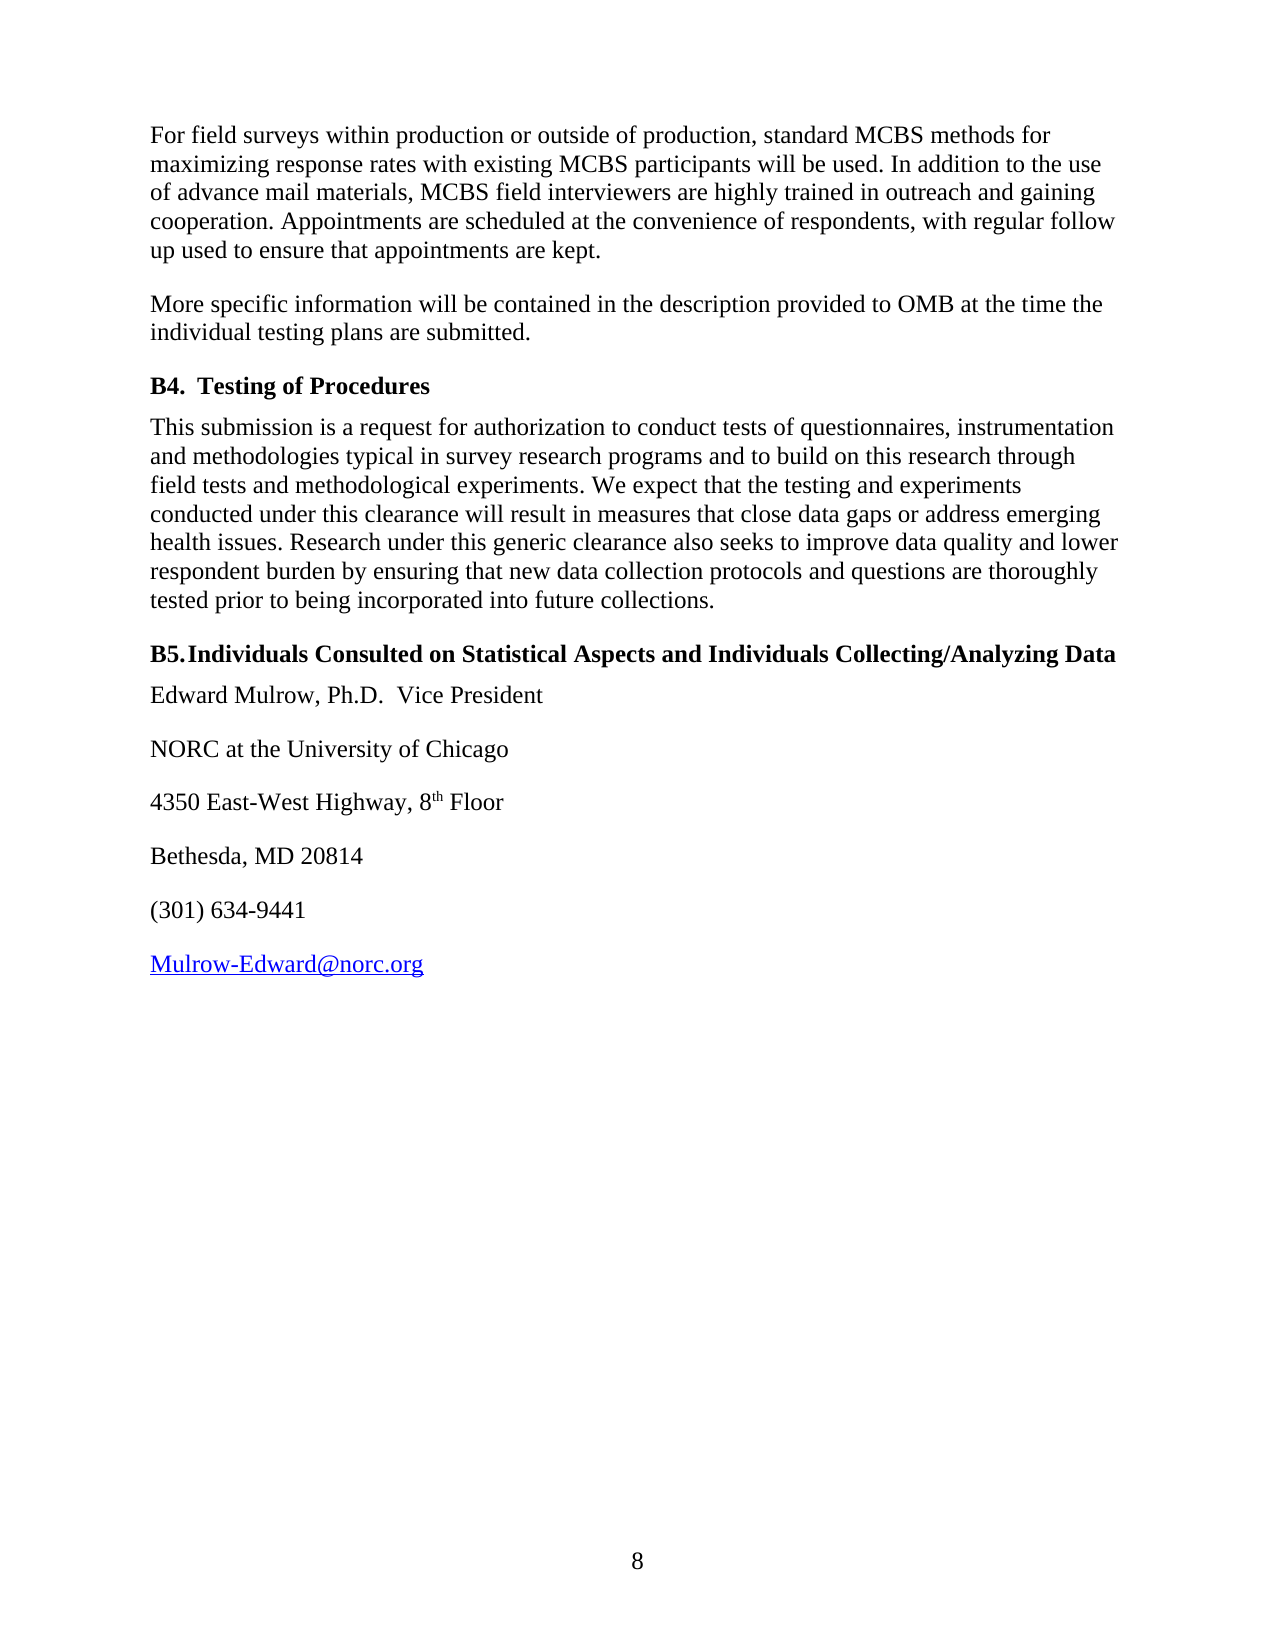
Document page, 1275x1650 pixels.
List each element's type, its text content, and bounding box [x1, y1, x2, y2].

text 4350 East-West Highway, 8th Floor [150, 787, 1125, 816]
text This submission is a request for authorization to conduct tests of questionnaires, instrumentation and methodologies typical in survey research programs and to build on this research through field tests and methodological experiments. We expect that the testing and experiments conducted under this clearance will result in measures that close data gaps or address emerging health issues. Research under this generic clearance also seeks to improve data quality and lower respondent burden by ensuring that new data collection protocols and questions are thoroughly tested prior to being incorporated into future collections. [150, 412, 1125, 614]
text (301) 634-9441 [150, 895, 1125, 924]
subtitle B4. Testing of Procedures [150, 371, 1125, 400]
text More specific information will be contained in the description provided to OMB at the time the individual testing plans are submitted. [150, 289, 1125, 346]
text Edward Mulrow, Ph.D. Vice President [150, 680, 1125, 709]
text For field surveys within production or outside of production, standard MCBS methods for maximizing response rates with existing MCBS participants will be used. In addition to the use of advance mail materials, MCBS field interviewers are highly trained in outreach and gaining cooperation. Appointments are scheduled at the convenience of respondents, with regular follow up used to ensure that appointments are kept. [150, 120, 1125, 264]
text Bethesda, MD 20814 [150, 841, 1125, 870]
text NORC at the University of Chicago [150, 734, 1125, 762]
subtitle B5. Individuals Consulted on Statistical Aspects and Individuals Collecting/Analyzing Data [150, 639, 1125, 667]
text Mulrow-Edward@norc.org [150, 949, 1125, 977]
